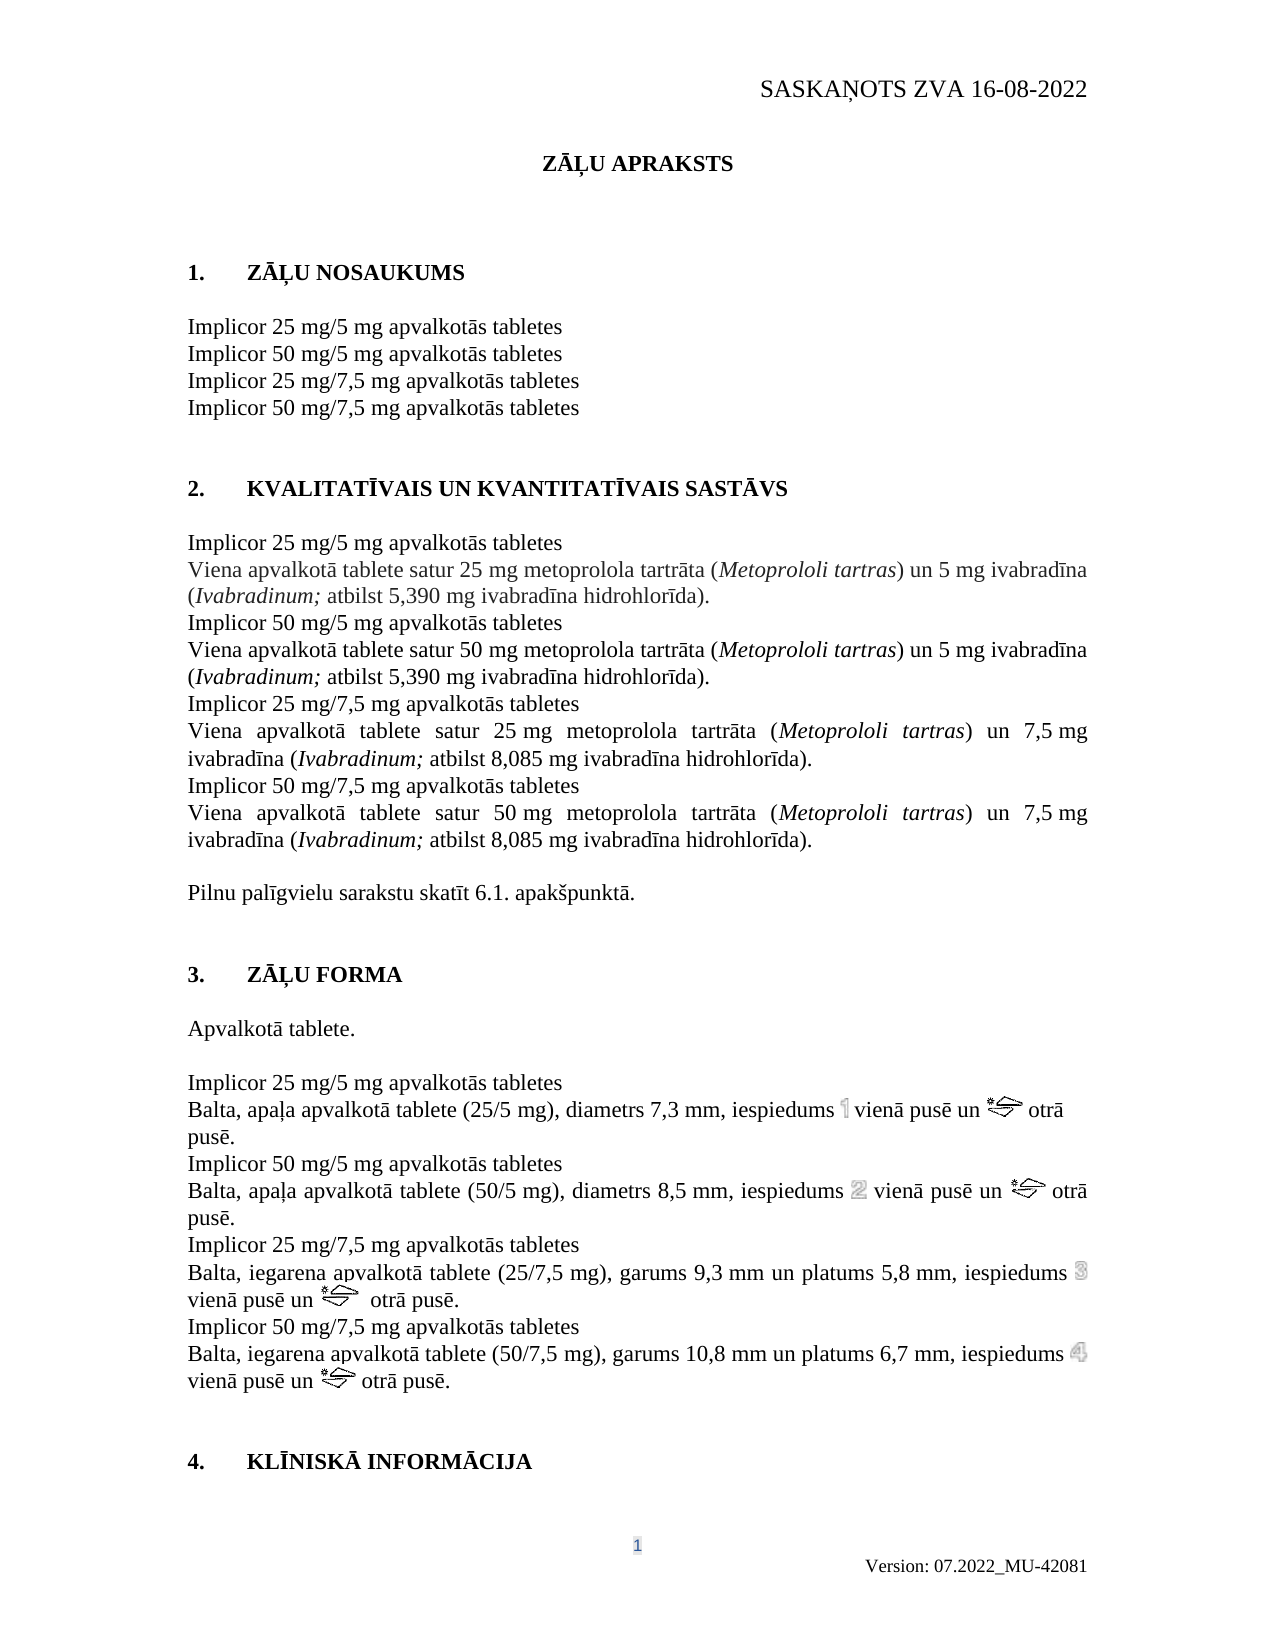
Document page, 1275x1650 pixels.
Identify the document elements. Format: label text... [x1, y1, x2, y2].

picture [319, 1364, 362, 1389]
picture [840, 1098, 849, 1118]
text Balta, iegarena apvalkotā tablete (25/7,5 mg), garums 9,3 mm un platums 5,8 mm, iespiedums vienā pusē un otrā pusē. [187, 1258, 1087, 1312]
text Viena apvalkotā tablete satur 50 mg metoprolola tartrāta (Metoprololi tartras) un 7,5 mg ivabradīna (Ivabradinum; atbilst 8,085 mg ivabradīna hidrohlorīda). [187, 798, 1087, 853]
text Viena apvalkotā tablete satur 25 mg metoprolola tartrāta (Metoprololi tartras) un 5 mg ivabradīna (Ivabradinum; atbilst 5,390 mg ivabradīna hidrohlorīda). [187, 556, 1087, 609]
text Balta, iegarena apvalkotā tablete (50/7,5 mg), garums 10,8 mm un platums 6,7 mm, iespiedums vienā pusē un otrā pusē. [187, 1339, 1087, 1394]
text 4. Klīniskā informācija [187, 1448, 1087, 1475]
text Pilnu palīgvielu sarakstu skatīt 6.1. apakšpunktā. [187, 879, 1087, 906]
text Implicor 50 mg/7,5 mg apvalkotās tabletes [187, 394, 1087, 421]
text Implicor 50 mg/7,5 mg apvalkotās tabletes [187, 771, 1087, 798]
picture [1009, 1177, 1052, 1199]
text Implicor 25 mg/5 mg apvalkotās tabletes [187, 529, 1087, 556]
text 1. ZĀĻU NOSAUKUMS [187, 258, 1087, 285]
picture [986, 1095, 1029, 1118]
text Viena apvalkotā tablete satur 50 mg metoprolola tartrāta (Metoprololi tartras) un 5 mg ivabradīna (Ivabradinum; atbilst 5,390 mg ivabradīna hidrohlorīda). [187, 636, 1087, 690]
text Implicor 25 mg/5 mg apvalkotās tabletes [187, 1069, 1087, 1096]
text Implicor 25 mg/7,5 mg apvalkotās tabletes [187, 1231, 1087, 1258]
text Implicor 50 mg/7,5 mg apvalkotās tabletes [187, 1312, 1087, 1339]
text 2. KVALITATĪVAIS UN KVANTITATĪVAIS SASTĀVS [187, 475, 1087, 502]
text Balta, apaļa apvalkotā tablete (25/5 mg), diametrs 7,3 mm, iespiedums vienā pusē un otrā pusē. [187, 1096, 1087, 1150]
text Implicor 50 mg/5 mg apvalkotās tabletes [187, 1150, 1087, 1177]
picture [851, 1180, 867, 1199]
text Implicor 25 mg/5 mg apvalkotās tabletes [187, 312, 1087, 339]
text Viena apvalkotā tablete satur 25 mg metoprolola tartrāta (Metoprololi tartras) un 7,5 mg ivabradīna (Ivabradinum; atbilst 8,085 mg ivabradīna hidrohlorīda). [187, 717, 1087, 771]
picture [1075, 1261, 1088, 1280]
text Balta, apaļa apvalkotā tablete (50/5 mg), diametrs 8,5 mm, iespiedums vienā pusē un otrā pusē. [187, 1177, 1087, 1231]
text Implicor 50 mg/5 mg apvalkotās tabletes [187, 609, 1087, 636]
text 3. ZĀĻU FORMA [187, 960, 1087, 987]
text Implicor 25 mg/7,5 mg apvalkotās tabletes [187, 690, 1087, 717]
text Implicor 50 mg/5 mg apvalkotās tabletes [187, 339, 1087, 367]
text Implicor 25 mg/7,5 mg apvalkotās tabletes [187, 367, 1087, 394]
picture [1070, 1342, 1088, 1362]
picture [319, 1282, 365, 1307]
text Apvalkotā tablete. [187, 1014, 1087, 1042]
text ZĀĻU APRAKSTS [187, 150, 1087, 177]
